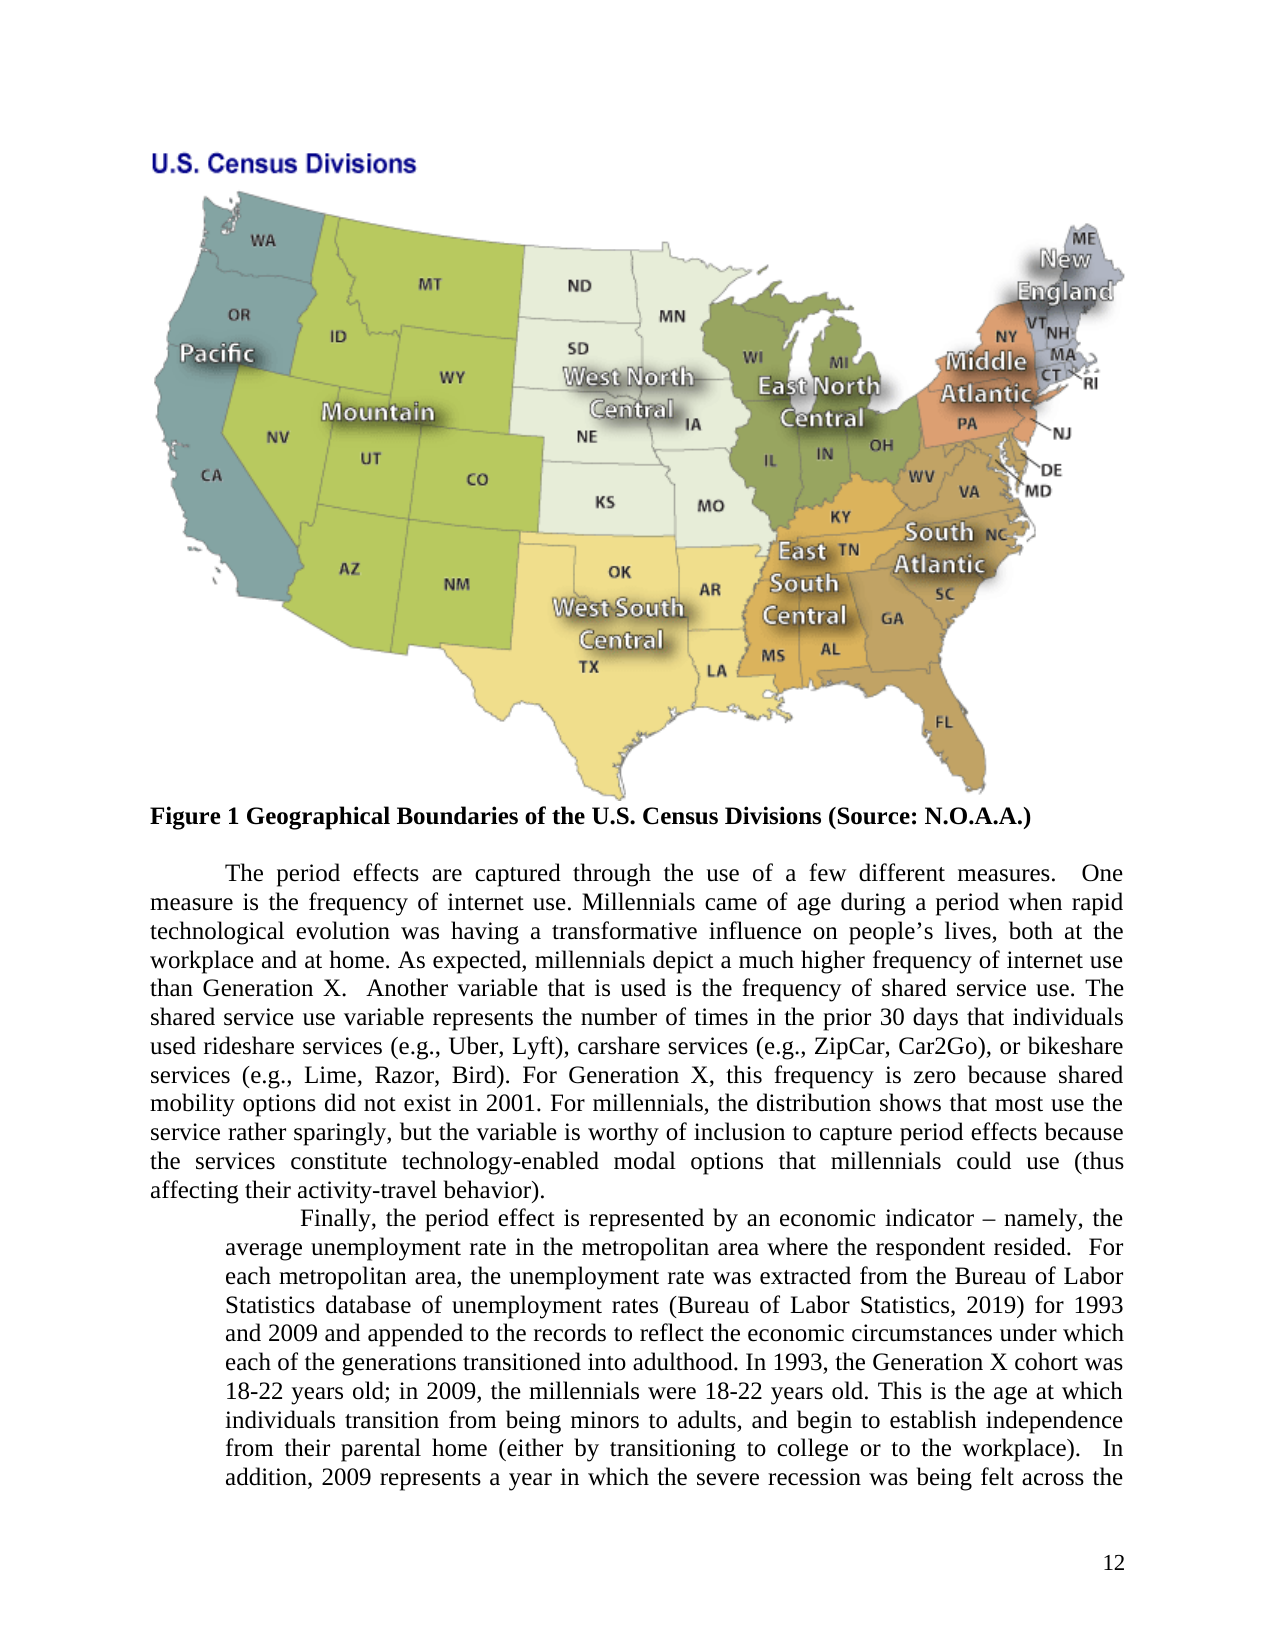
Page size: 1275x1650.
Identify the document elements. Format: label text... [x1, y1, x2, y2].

picture [150, 150, 1125, 801]
text Figure 1 Geographical Boundaries of the U.S. Census Divisions (Source: N.O.A.A.) [150, 801, 1125, 830]
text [225, 1203, 1125, 1491]
text The period effects are captured through the use of a few different measures. One measure is the frequency of internet use. Millennials came of age during a period when rapid technological evolution was having a transformative influence on people’s lives, both at the workplace and at home. As expected, millennials depict a much higher frequency of internet use than Generation X. Another variable that is used is the frequency of shared service use. The shared service use variable represents the number of times in the prior 30 days that individuals used rideshare services (e.g., Uber, Lyft), carshare services (e.g., ZipCar, Car2Go), or bikeshare services (e.g., Lime, Razor, Bird). For Generation X, this frequency is zero because shared mobility options did not exist in 2001. For millennials, the distribution shows that most use the service rather sparingly, but the variable is worthy of inclusion to capture period effects because the services constitute technology-enabled modal options that millennials could use (thus affecting their activity-travel behavior). [150, 858, 1125, 1203]
